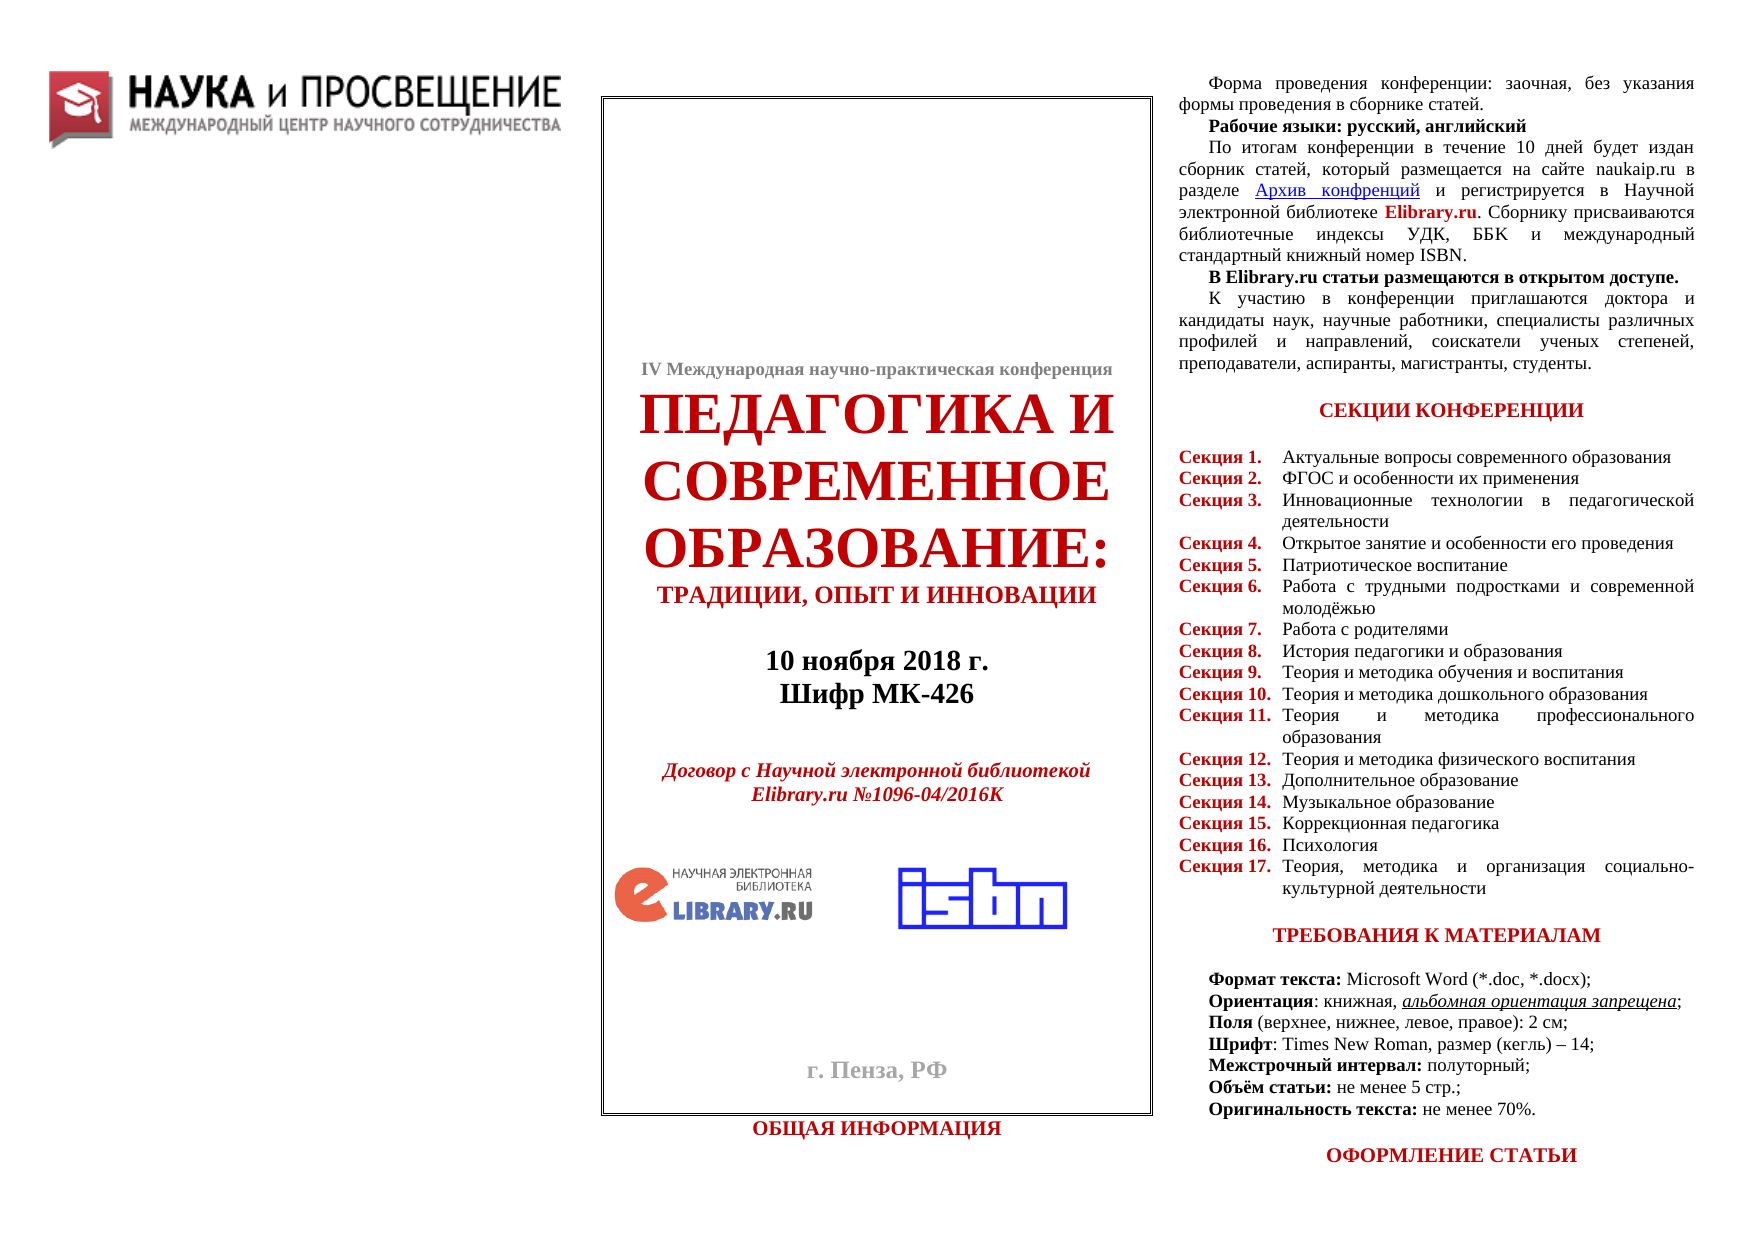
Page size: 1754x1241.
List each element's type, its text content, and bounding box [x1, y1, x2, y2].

list Теория и методика обучения и воспитания [1179, 661, 1695, 683]
text Оригинальность текста: не менее 70%. [1179, 1097, 1695, 1119]
text Поля (верхнее, нижнее, левое, правое): 2 см; [1179, 1011, 1695, 1033]
text Шрифт: Times New Roman, размер (кегль) – 14; [1179, 1033, 1695, 1054]
picture [892, 863, 1074, 936]
text По итогам конференции в течение 10 дней будет издан сборник статей, который размещается на сайте naukaip.ru в разделе Архив конфренций и регистрируется в Научной электронной библиотеке Elibrary.ru. Сборнику присваиваются библиотечные индексы УДК, ББK и международный стандартный книжный номер ISBN. [1179, 136, 1695, 266]
text Форма проведения конференции: заочная, без указания формы проведения в сборнике статей. [1179, 72, 1695, 115]
list Работа с родителями [1179, 618, 1695, 640]
text Рабочие языки: русский, английский [1179, 115, 1695, 136]
list История педагогики и образования [1179, 640, 1695, 661]
text К участию в конференции приглашаются доктора и кандидаты наук, научные работники, специалисты различных профилей и направлений, соискатели ученых степеней, преподаватели, аспиранты, магистранты, студенты. [1179, 287, 1695, 373]
text Межстрочный интервал: полуторный; [1179, 1054, 1695, 1076]
picture [49, 71, 561, 149]
list Патриотическое воспитание [1179, 553, 1695, 575]
list Теория, методика и организация социально-культурной деятельности [1179, 855, 1695, 898]
list Открытое занятие и особенности его проведения [1179, 532, 1695, 553]
text Ориентация: книжная, альбомная ориентация запрещена; [1179, 990, 1695, 1011]
list Музыкальное образование [1179, 791, 1695, 812]
list Коррекционная педагогика [1179, 812, 1695, 834]
text Объём статьи: не менее 5 стр.; [1179, 1076, 1695, 1097]
list Инновационные технологии в педагогической деятельности [1179, 489, 1695, 532]
text ТРЕБОВАНИЯ К МАТЕРИАЛАМ [1179, 922, 1695, 947]
table_cell г. Пенза, РФ [604, 969, 1150, 1113]
list Актуальные вопросы современного образования [1179, 446, 1695, 467]
list Теория и методика физического воспитания [1179, 747, 1695, 769]
table_header IV Международная научно-практическая конференция ПЕДАГОГИКА И СОВРЕМЕННОЕ ОБРАЗОВАНИЕ: ТРАДИЦИИ, ОПЫТ И ИННОВАЦИИ 10 ноября 2018 г. Шифр МК-426 Договор с Научной электронной библиотекой Elibrary.ru №1096-04/2016K [604, 99, 1150, 969]
text Формат текста: Microsoft Word (*.doc, *.docx); [1179, 968, 1695, 990]
list Теория и методика профессионального образования [1179, 704, 1695, 747]
text ОБЩАЯ ИНФОРМАЦИЯ [619, 1116, 1135, 1140]
list Теория и методика дошкольного образования [1179, 683, 1695, 704]
text ОФОРМЛЕНИЕ СТАТЬИ [1179, 1143, 1695, 1167]
list Дополнительное образование [1179, 769, 1695, 791]
list Работа с трудными подростками и современной молодёжью [1179, 575, 1695, 618]
list Психология [1179, 834, 1695, 855]
text СЕКЦИИ КОНФЕРЕНЦИИ [1179, 397, 1695, 422]
list ФГОС и особенности их применения [1179, 467, 1695, 489]
text В Elibrary.ru статьи размещаются в открытом доступе. [1179, 266, 1695, 287]
